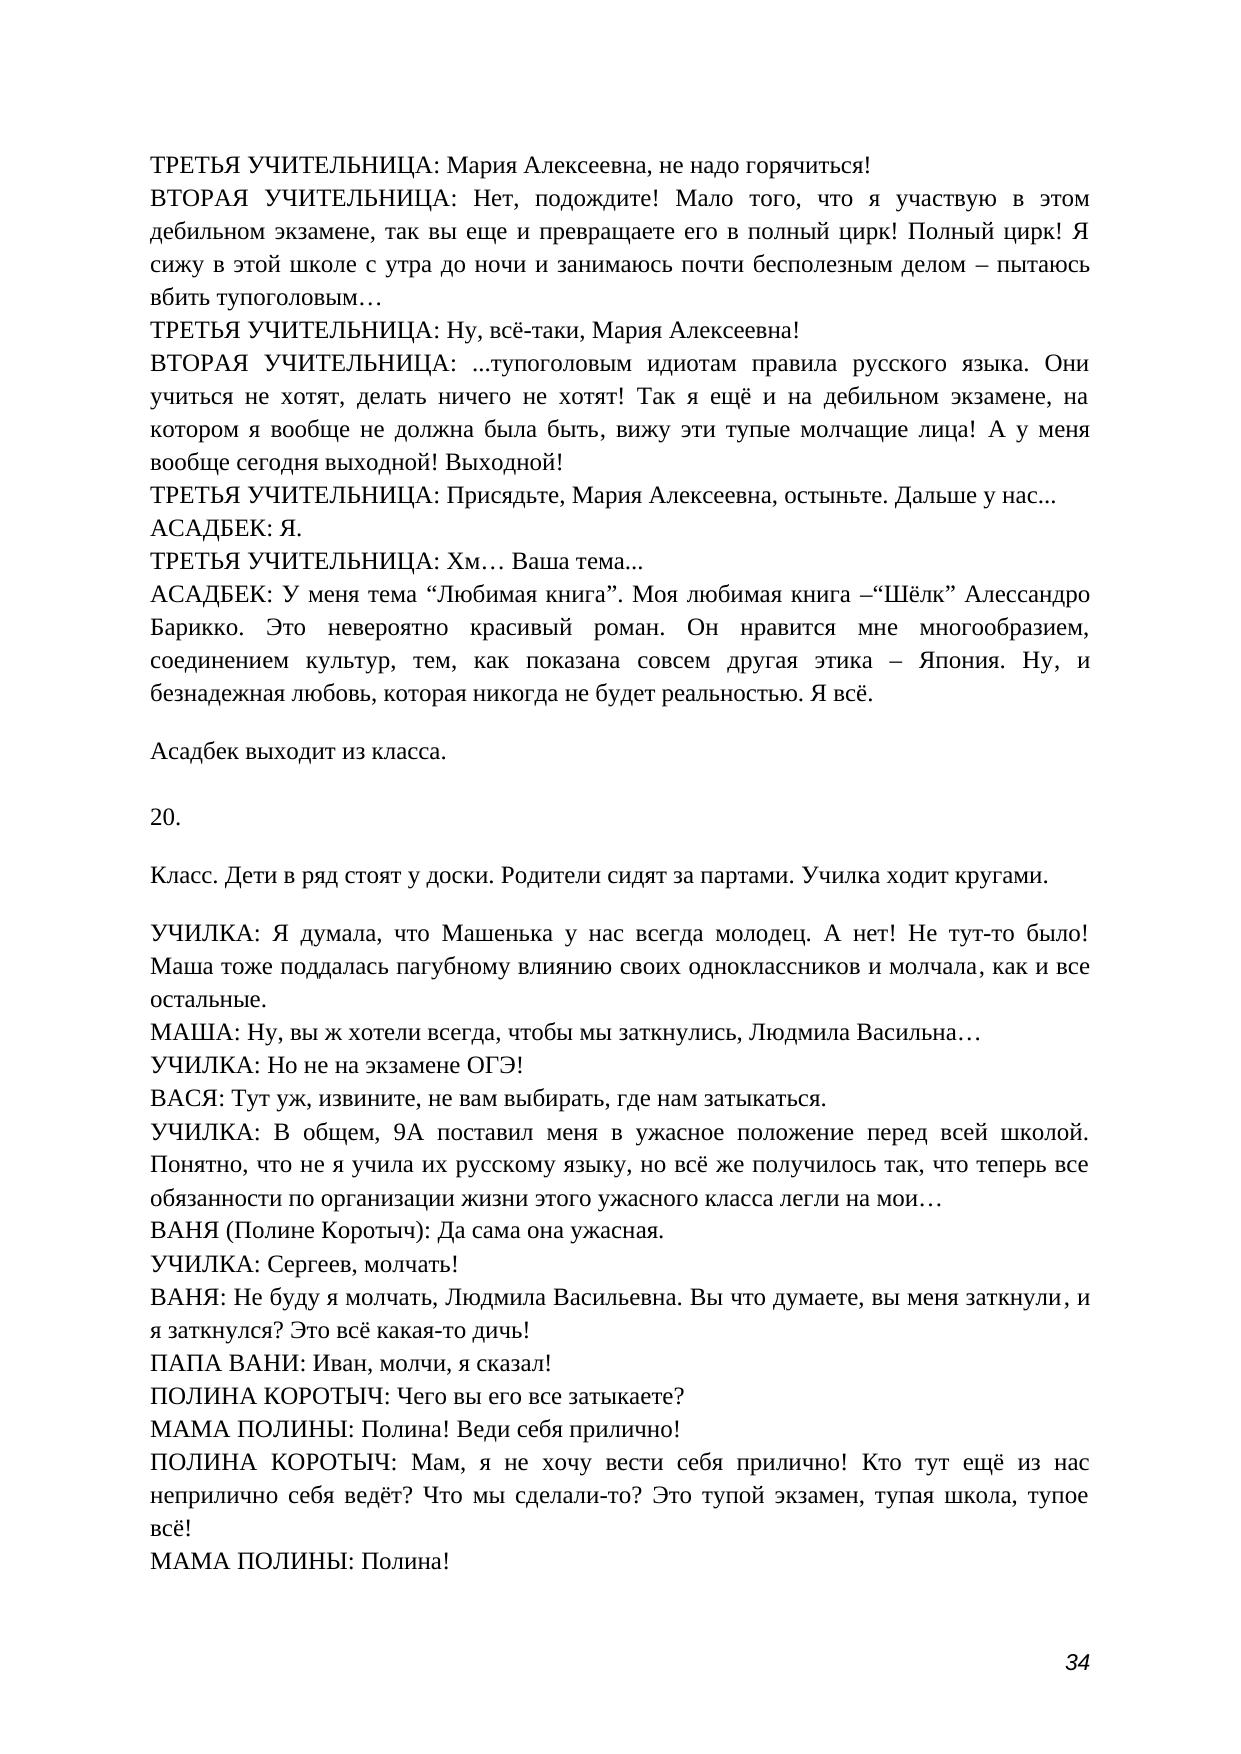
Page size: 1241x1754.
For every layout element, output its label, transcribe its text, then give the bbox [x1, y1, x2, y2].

text УЧИЛКА: Я думала, что Машенька у нас всегда молодец. А нет! Не тут-то было! Маша тоже поддалась пагубному влиянию своих одноклассников и молчала, как и все остальные. [150, 918, 1090, 1013]
text ВАНЯ (Полине Коротыч): Да сама она ужасная. [150, 1216, 1090, 1244]
text МАМА ПОЛИНЫ: Полина! [150, 1546, 1090, 1574]
text 20. [150, 802, 1090, 831]
text АСАДБЕК: У меня тема “Любимая книга”. Моя любимая книга –“Шёлк” Алессандро Барикко. Это невероятно красивый роман. Он нравится мне многообразием, соединением культур, тем, как показана совсем другая этика – Япония. Ну, и безнадежная любовь, которая никогда не будет реальностью. Я всё. [150, 579, 1090, 707]
text ПОЛИНА КОРОТЫЧ: Чего вы его все затыкаете? [150, 1381, 1090, 1409]
text УЧИЛКА: Но не на экзамене ОГЭ! [150, 1051, 1090, 1079]
text УЧИЛКА: В общем, 9А поставил меня в ужасное положение перед всей школой. Понятно, что не я учила их русскому языку, но всё же получилось так, что теперь все обязанности по организации жизни этого ужасного класса легли на мои… [150, 1117, 1090, 1211]
text ПОЛИНА КОРОТЫЧ: Мам, я не хочу вести себя прилично! Кто тут ещё из нас неприлично себя ведёт? Что мы сделали-то? Это тупой экзамен, тупая школа, тупое всё! [150, 1447, 1090, 1542]
text ПАПА ВАНИ: Иван, молчи, я сказал! [150, 1348, 1090, 1376]
text Асадбек выходит из класса. [150, 736, 1090, 765]
text ТРЕТЬЯ УЧИТЕЛЬНИЦА: Мария Алексеевна, не надо горячиться! [150, 150, 1090, 179]
text МАША: Ну, вы ж хотели всегда, чтобы мы заткнулись, Людмила Васильна… [150, 1017, 1090, 1046]
text ТРЕТЬЯ УЧИТЕЛЬНИЦА: Ну, всё-таки, Мария Алексеевна! [150, 315, 1090, 344]
text АСАДБЕК: Я. [150, 513, 1090, 542]
text ТРЕТЬЯ УЧИТЕЛЬНИЦА: Хм… Ваша тема... [150, 546, 1090, 575]
text ВТОРАЯ УЧИТЕЛЬНИЦА: Нет, подождите! Мало того, что я участвую в этом дебильном экзамене, так вы еще и превращаете его в полный цирк! Полный цирк! Я сижу в этой школе с утра до ночи и занимаюсь почти бесполезным делом – пытаюсь вбить тупоголовым… [150, 183, 1090, 311]
text Класс. Дети в ряд стоят у доски. Родители сидят за партами. Училка ходит кругами. [150, 860, 1090, 889]
text ТРЕТЬЯ УЧИТЕЛЬНИЦА: Присядьте, Мария Алексеевна, остыньте. Дальше у нас... [150, 480, 1090, 509]
text ВАНЯ: Не буду я молчать, Людмила Васильевна. Вы что думаете, вы меня заткнули, и я заткнулся? Это всё какая-то дичь! [150, 1282, 1090, 1343]
text УЧИЛКА: Сергеев, молчать! [150, 1249, 1090, 1277]
text МАМА ПОЛИНЫ: Полина! Веди себя прилично! [150, 1414, 1090, 1442]
text ВТОРАЯ УЧИТЕЛЬНИЦА: ...тупоголовым идиотам правила русского языка. Они учиться не хотят, делать ничего не хотят! Так я ещё и на дебильном экзамене, на котором я вообще не должна была быть, вижу эти тупые молчащие лица! А у меня вообще сегодня выходной! Выходной! [150, 348, 1090, 476]
text ВАСЯ: Тут уж, извините, не вам выбирать, где нам затыкаться. [150, 1083, 1090, 1112]
